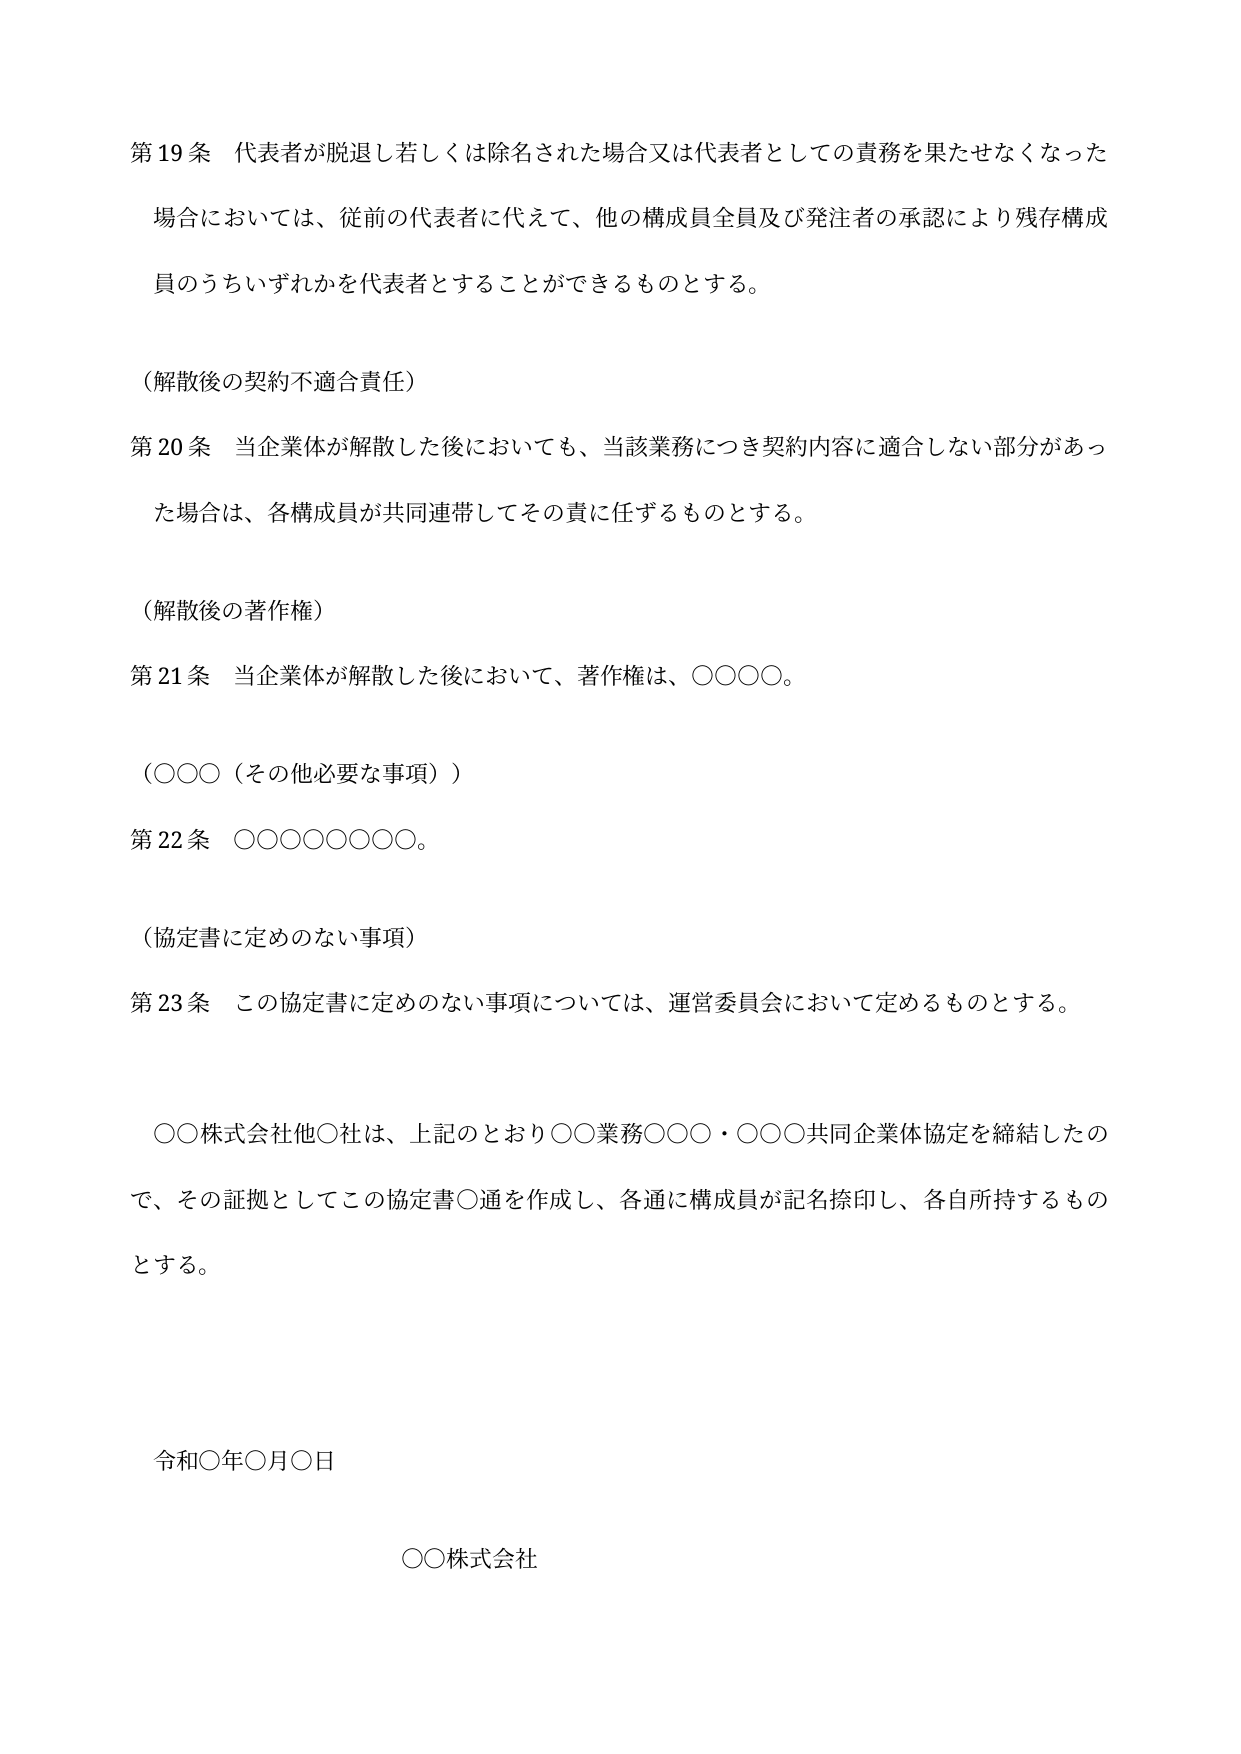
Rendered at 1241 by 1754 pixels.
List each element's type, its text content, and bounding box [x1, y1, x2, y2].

text （解散後の著作権） [130, 577, 1110, 642]
text 第20条 当企業体が解散した後においても、当該業務につき契約内容に適合しない部分があった場合は、各構成員が共同連帯してその責に任ずるものとする。 [130, 413, 1110, 544]
text （○○○（その他必要な事項）） [130, 740, 1110, 806]
text 令和○年○月○日 [130, 1427, 1110, 1492]
text 第22条 ○○○○○○○○。 [130, 806, 1110, 871]
text 第23条 この協定書に定めのない事項については、運営委員会において定めるものとする。 [130, 969, 1110, 1034]
text （解散後の契約不適合責任） [130, 348, 1110, 413]
text 第19条 代表者が脱退し若しくは除名された場合又は代表者としての責務を果たせなくなった場合においては、従前の代表者に代えて、他の構成員全員及び発注者の承認により残存構成員のうちいずれかを代表者とすることができるものとする。 [130, 119, 1110, 315]
text ○○株式会社他○社は、上記のとおり○○業務○○○・○○○共同企業体協定を締結したので、その証拠としてこの協定書○通を作成し、各通に構成員が記名捺印し、各自所持するものとする。 [130, 1100, 1110, 1296]
text （協定書に定めのない事項） [130, 904, 1110, 969]
text 第21条 当企業体が解散した後において、著作権は、○○○○。 [130, 642, 1110, 707]
text ○○株式会社 [130, 1525, 1110, 1591]
